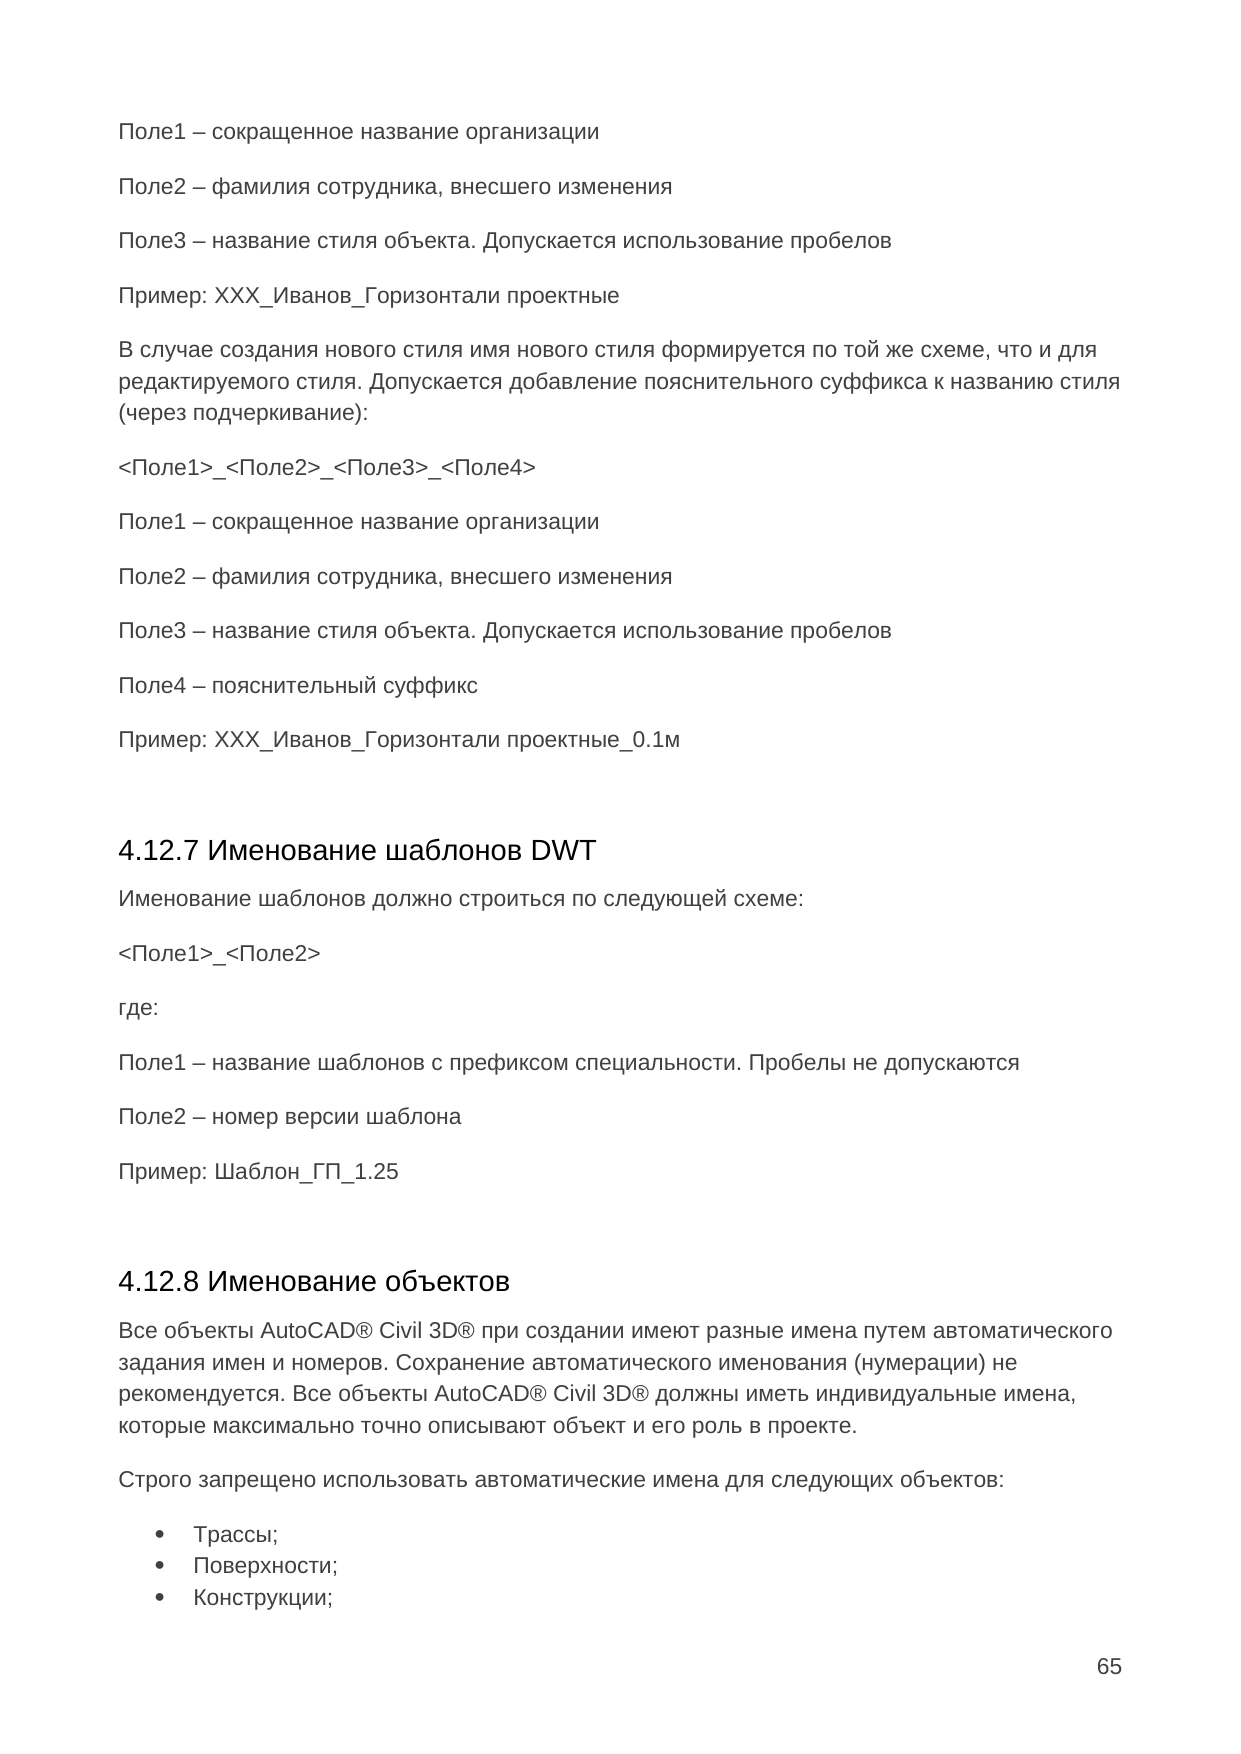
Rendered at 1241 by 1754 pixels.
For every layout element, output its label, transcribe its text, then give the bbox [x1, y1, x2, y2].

text Поле3 – название стиля объекта. Допускается использование пробелов [118, 617, 1122, 643]
text Поле1 – сокращенное название организации [118, 118, 1122, 144]
text Поле1 – сокращенное название организации [118, 508, 1122, 534]
text Поле1 – название шаблонов с префиксом специальности. Пробелы не допускаются [118, 1049, 1122, 1075]
text Поле4 – пояснительный суффикс [118, 672, 1122, 698]
subtitle 4.12.7 Именование шаблонов DWT [118, 833, 1122, 866]
subtitle 4.12.8 Именование объектов [118, 1264, 1122, 1298]
list Трассы; [156, 1521, 1122, 1547]
text Поле3 – название стиля объекта. Допускается использование пробелов [118, 227, 1122, 253]
text В случае создания нового стиля имя нового стиля формируется по той же схеме, что и для редактируемого стиля. Допускается добавление пояснительного суффикса к названию стиля (через подчеркивание): [118, 336, 1122, 426]
text Все объекты AutoCAD® Civil 3D® при создании имеют разные имена путем автоматического задания имен и номеров. Сохранение автоматического именования (нумерации) не рекомендуется. Все объекты AutoCAD® Civil 3D® должны иметь индивидуальные имена, которые максимально точно описывают объект и его роль в проекте. [118, 1317, 1122, 1438]
list Конструкции; [156, 1584, 1122, 1610]
list Поверхности; [156, 1552, 1122, 1578]
text Именование шаблонов должно строиться по следующей схеме: [118, 885, 1122, 912]
text <Поле1>_<Поле2>_<Поле3>_<Поле4> [118, 454, 1122, 480]
text Поле2 – номер версии шаблона [118, 1103, 1122, 1129]
text Пример: ХХХ_Иванов_Горизонтали проектные_0.1м [118, 726, 1122, 752]
text где: [118, 994, 1122, 1021]
text <Поле1>_<Поле2> [118, 940, 1122, 966]
text Поле2 – фамилия сотрудника, внесшего изменения [118, 563, 1122, 589]
text Поле2 – фамилия сотрудника, внесшего изменения [118, 173, 1122, 199]
text Пример: Шаблон_ГП_1.25 [118, 1158, 1122, 1184]
text Строго запрещено использовать автоматические имена для следующих объектов: [118, 1466, 1122, 1492]
text Пример: XXX_Иванов_Горизонтали проектные [118, 282, 1122, 308]
